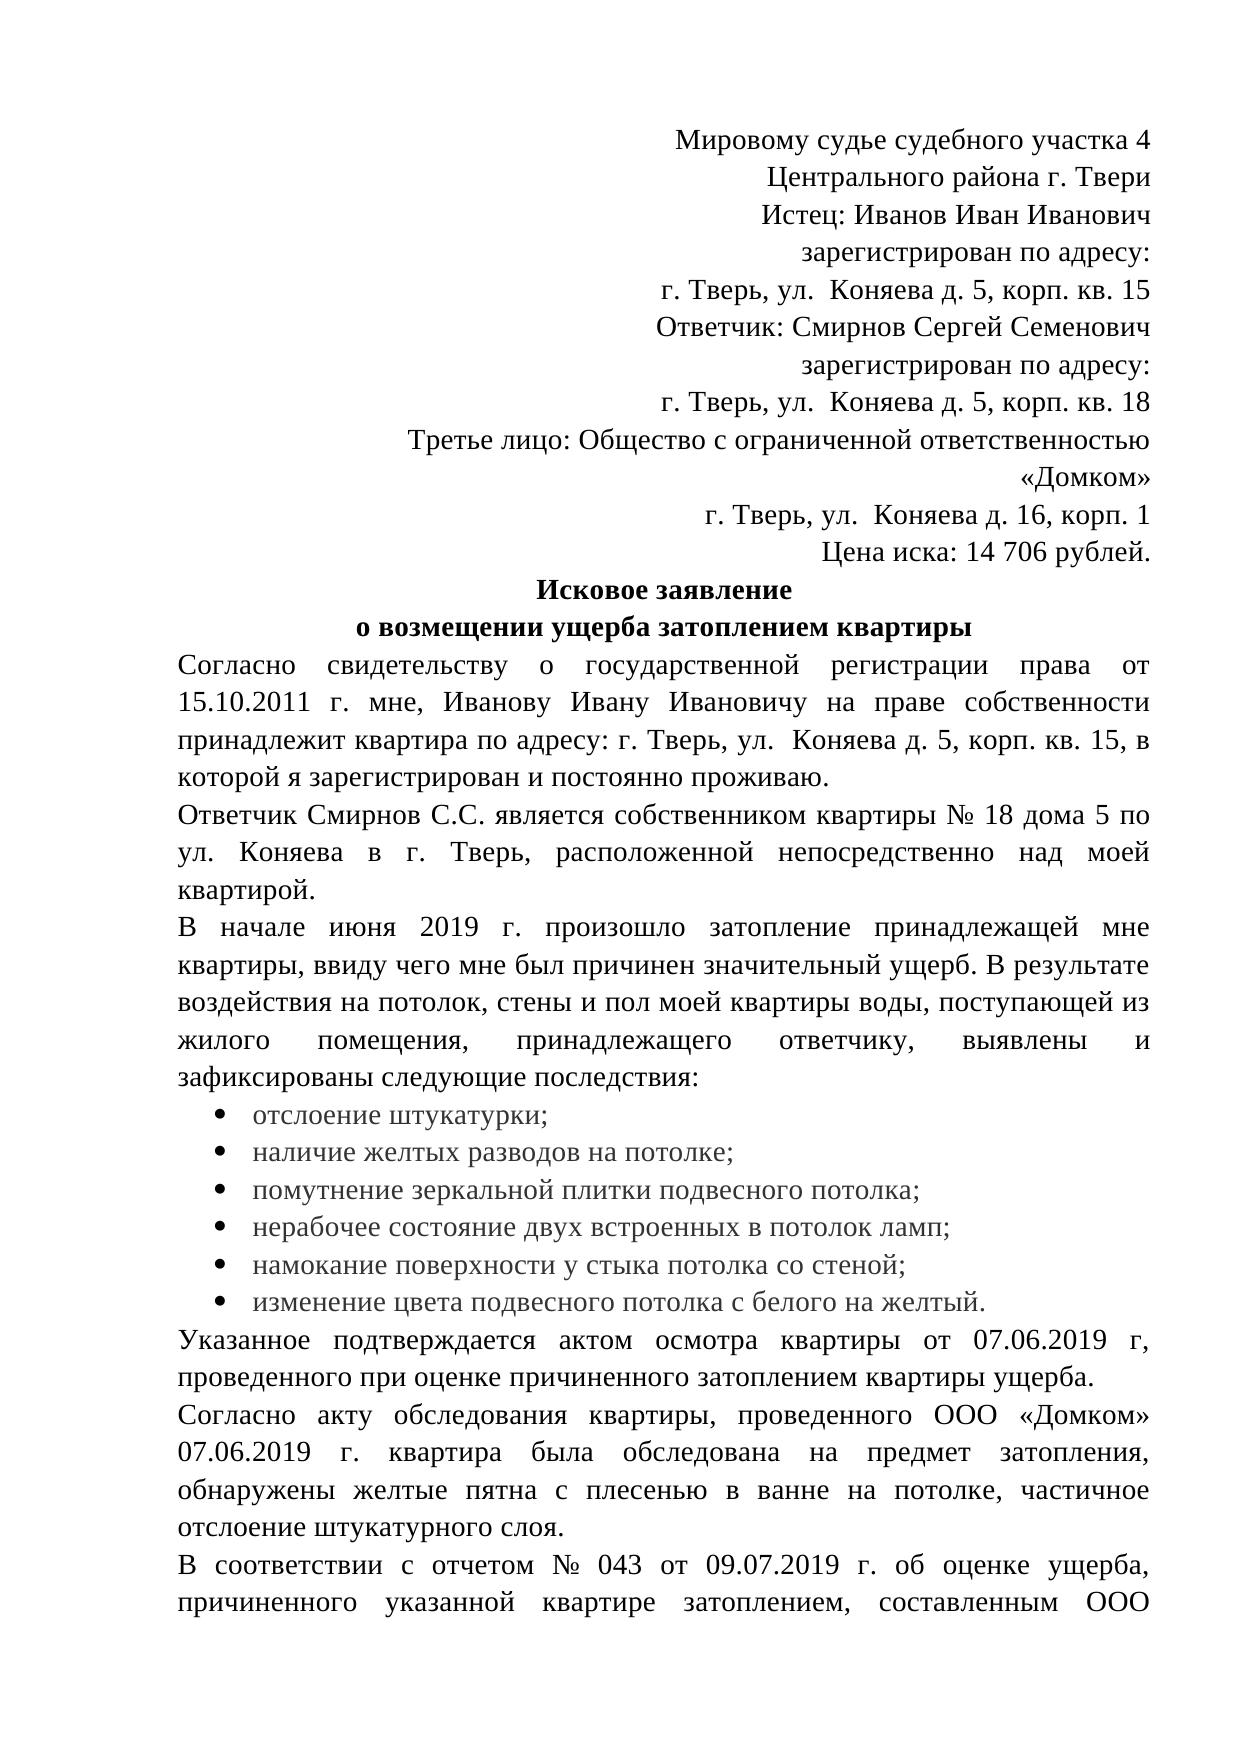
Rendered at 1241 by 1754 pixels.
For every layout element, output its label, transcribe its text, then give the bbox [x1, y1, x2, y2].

text Согласно свидетельству о государственной регистрации права от 15.10.2011 г. мне, Иванову Ивану Ивановичу на праве собственности принадлежит квартира по адресу: г. Тверь, ул. Коняева д. 5, корп. кв. 15, в которой я зарегистрирован и постоянно проживаю. [177, 643, 1152, 793]
text Исковое заявление о возмещении ущерба затоплением квартиры [177, 568, 1152, 643]
text Указанное подтверждается актом осмотра квартиры от 07.06.2019 г, проведенного при оценке причиненного затоплением квартиры ущерба. [177, 1318, 1152, 1393]
list изменение цвета подвесного потолка с белого на желтый. [215, 1281, 1152, 1318]
text В начале июня 2019 г. произошло затопление принадлежащей мне квартиры, ввиду чего мне был причинен значительный ущерб. В результате воздействия на потолок, стены и пол моей квартиры воды, поступающей из жилого помещения, принадлежащего ответчику, выявлены и зафиксированы следующие последствия: [177, 906, 1152, 1093]
list намокание поверхности у стыка потолка со стеной; [215, 1243, 1152, 1281]
list помутнение зеркальной плитки подвесного потолка; [215, 1168, 1152, 1206]
text Третье лицо: Общество с ограниченной ответственностью «Домком» г. Тверь, ул. Коняева д. 16, корп. 1 [177, 418, 1152, 531]
text Цена иска: 14 706 рублей. [177, 531, 1152, 568]
list нерабочее состояние двух встроенных в потолок ламп; [215, 1206, 1152, 1243]
text Истец: Иванов Иван Иванович зарегистрирован по адресу: г. Тверь, ул. Коняева д. 5, корп. кв. 15 [177, 193, 1152, 306]
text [177, 1543, 1152, 1618]
list наличие желтых разводов на потолке; [215, 1131, 1152, 1168]
text Ответчик: Смирнов Сергей Семенович зарегистрирован по адресу: г. Тверь, ул. Коняева д. 5, корп. кв. 18 [177, 306, 1152, 418]
list отслоение штукатурки; [215, 1093, 1152, 1131]
text Мировому судье судебного участка 4 [177, 118, 1152, 156]
text Центрального района г. Твери [177, 156, 1152, 193]
text Ответчик Смирнов С.С. является собственником квартиры № 18 дома 5 по ул. Коняева в г. Тверь, расположенной непосредственно над моей квартирой. [177, 793, 1152, 906]
text Согласно акту обследования квартиры, проведенного ООО «Домком» 07.06.2019 г. квартира была обследована на предмет затопления, обнаружены желтые пятна с плесенью в ванне на потолке, частичное отслоение штукатурного слоя. [177, 1393, 1152, 1543]
